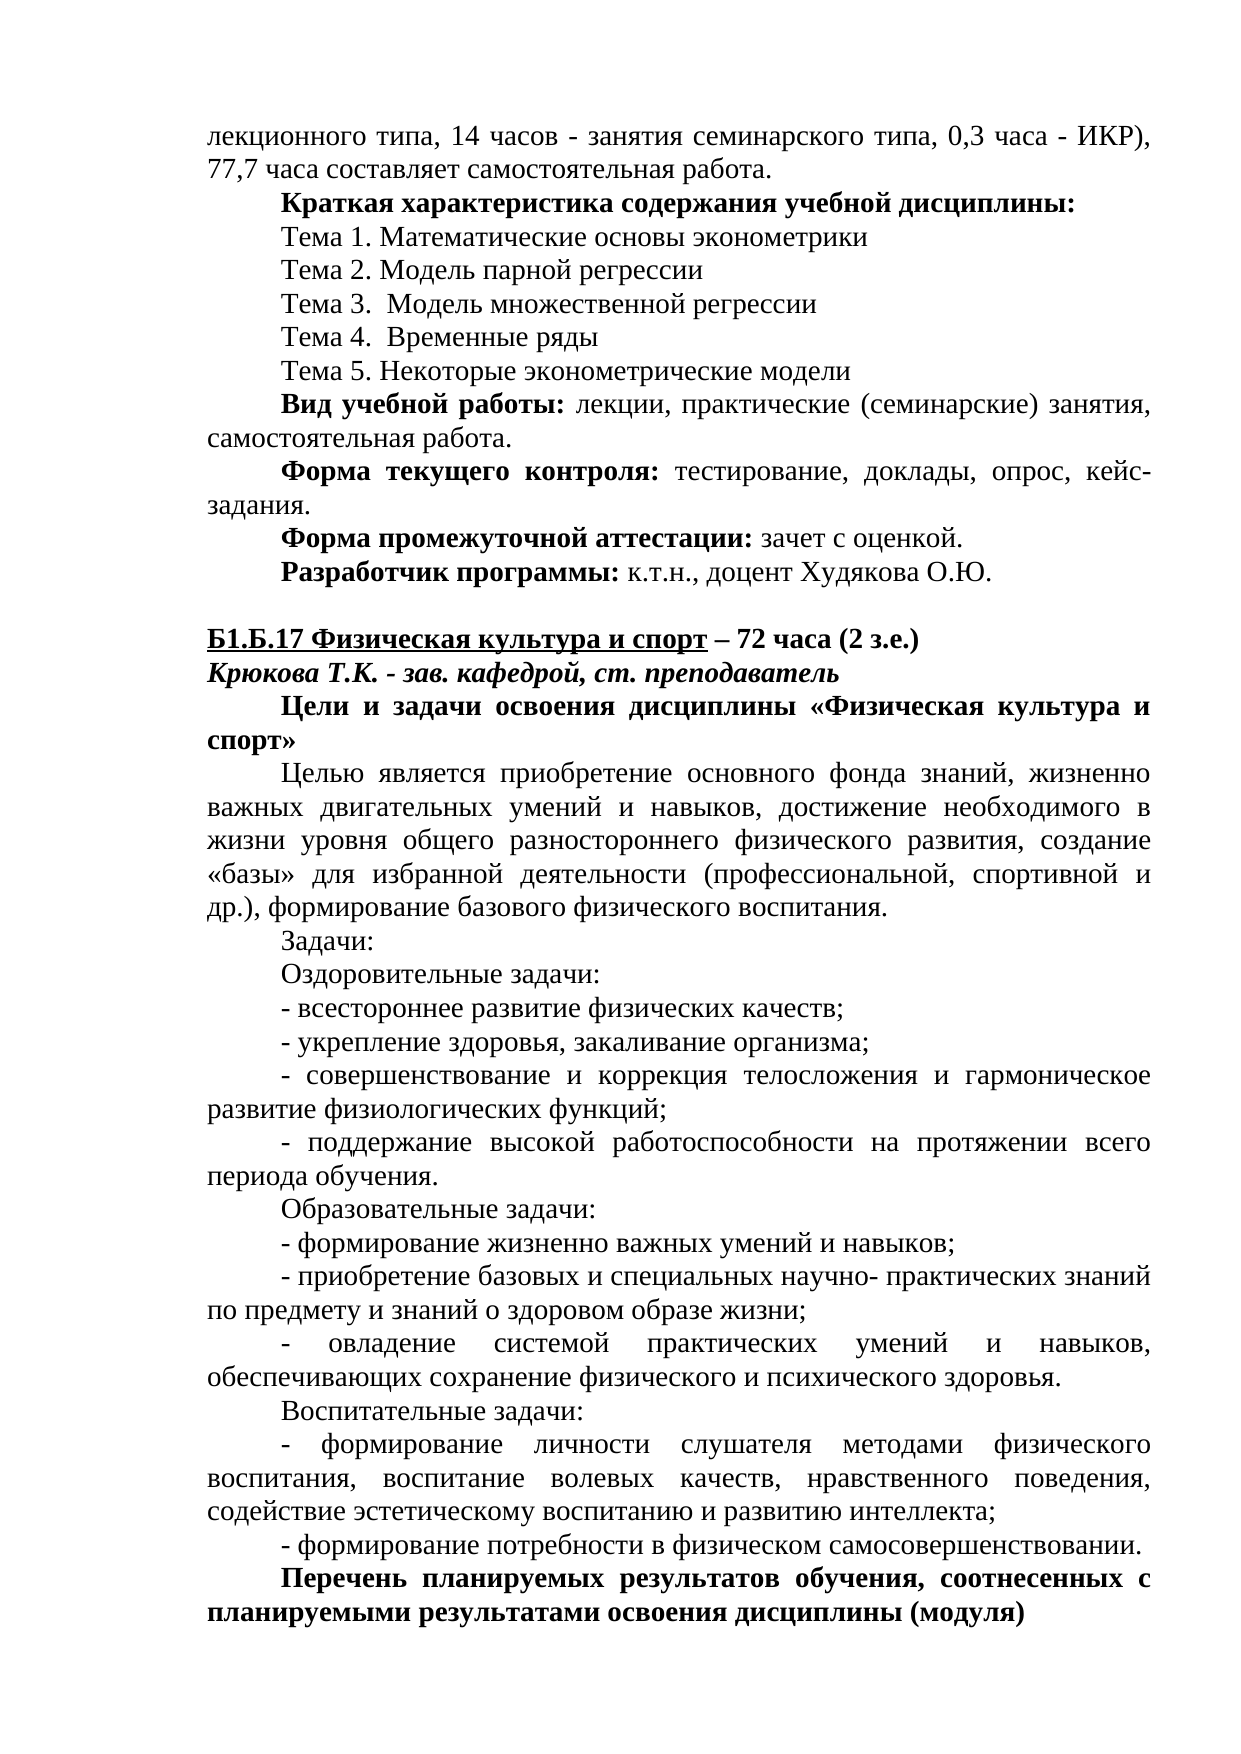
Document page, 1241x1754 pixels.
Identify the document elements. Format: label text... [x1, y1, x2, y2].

text Тема 4. Временные ряды [207, 319, 1152, 353]
text Перечень планируемых результатов обучения, соотнесенных с планируемыми результатами освоения дисциплины (модуля) [207, 1560, 1152, 1627]
text Б1.Б.17 Физическая культура и спорт – 72 часа (2 з.е.) [207, 621, 1152, 655]
text - формирование жизненно важных умений и навыков; [207, 1225, 1152, 1258]
text Форма промежуточной аттестации: зачет с оценкой. [207, 521, 1152, 554]
text - формирование потребности в физическом самосовершенствовании. [207, 1527, 1152, 1560]
text Форма текущего контроля: тестирование, доклады, опрос, кейс-задания. [207, 453, 1152, 521]
text Целью является приобретение основного фонда знаний, жизненно важных двигательных умений и навыков, достижение необходимого в жизни уровня общего разностороннего физического развития, создание «базы» для избранной деятельности (профессиональной, спортивной и др.), формирование базового физического воспитания. [207, 755, 1152, 923]
text Образовательные задачи: [207, 1191, 1152, 1225]
text Цели и задачи освоения дисциплины «Физическая культура и спорт» [207, 688, 1152, 755]
text - формирование личности слушателя методами физического воспитания, воспитание волевых качеств, нравственного поведения, содействие эстетическому воспитанию и развитию интеллекта; [207, 1426, 1152, 1527]
text - всестороннее развитие физических качеств; [207, 990, 1152, 1024]
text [207, 118, 1152, 185]
text - приобретение базовых и специальных научно- практических знаний по предмету и знаний о здоровом образе жизни; [207, 1258, 1152, 1326]
text Вид учебной работы: лекции, практические (семинарские) занятия, самостоятельная работа. [207, 386, 1152, 453]
text - совершенствование и коррекция телосложения и гармоническое развитие физиологических функций; [207, 1057, 1152, 1124]
text - овладение системой практических умений и навыков, обеспечивающих сохранение физического и психического здоровья. [207, 1326, 1152, 1393]
text - укрепление здоровья, закаливание организма; [207, 1024, 1152, 1057]
text Оздоровительные задачи: [207, 957, 1152, 990]
text Задачи: [207, 923, 1152, 957]
text Тема 2. Модель парной регрессии [207, 252, 1152, 286]
text Крюкова Т.К. - зав. кафедрой, ст. преподаватель [207, 655, 1152, 688]
text Тема 1. Математические основы эконометрики [207, 219, 1152, 252]
text Разработчик программы: к.т.н., доцент Худякова О.Ю. [207, 554, 1152, 588]
text Тема 5. Некоторые эконометрические модели [207, 353, 1152, 386]
text Краткая характеристика содержания учебной дисциплины: [207, 185, 1152, 219]
text Воспитательные задачи: [207, 1393, 1152, 1426]
text Тема 3. Модель множественной регрессии [207, 286, 1152, 319]
text - поддержание высокой работоспособности на протяжении всего периода обучения. [207, 1124, 1152, 1191]
